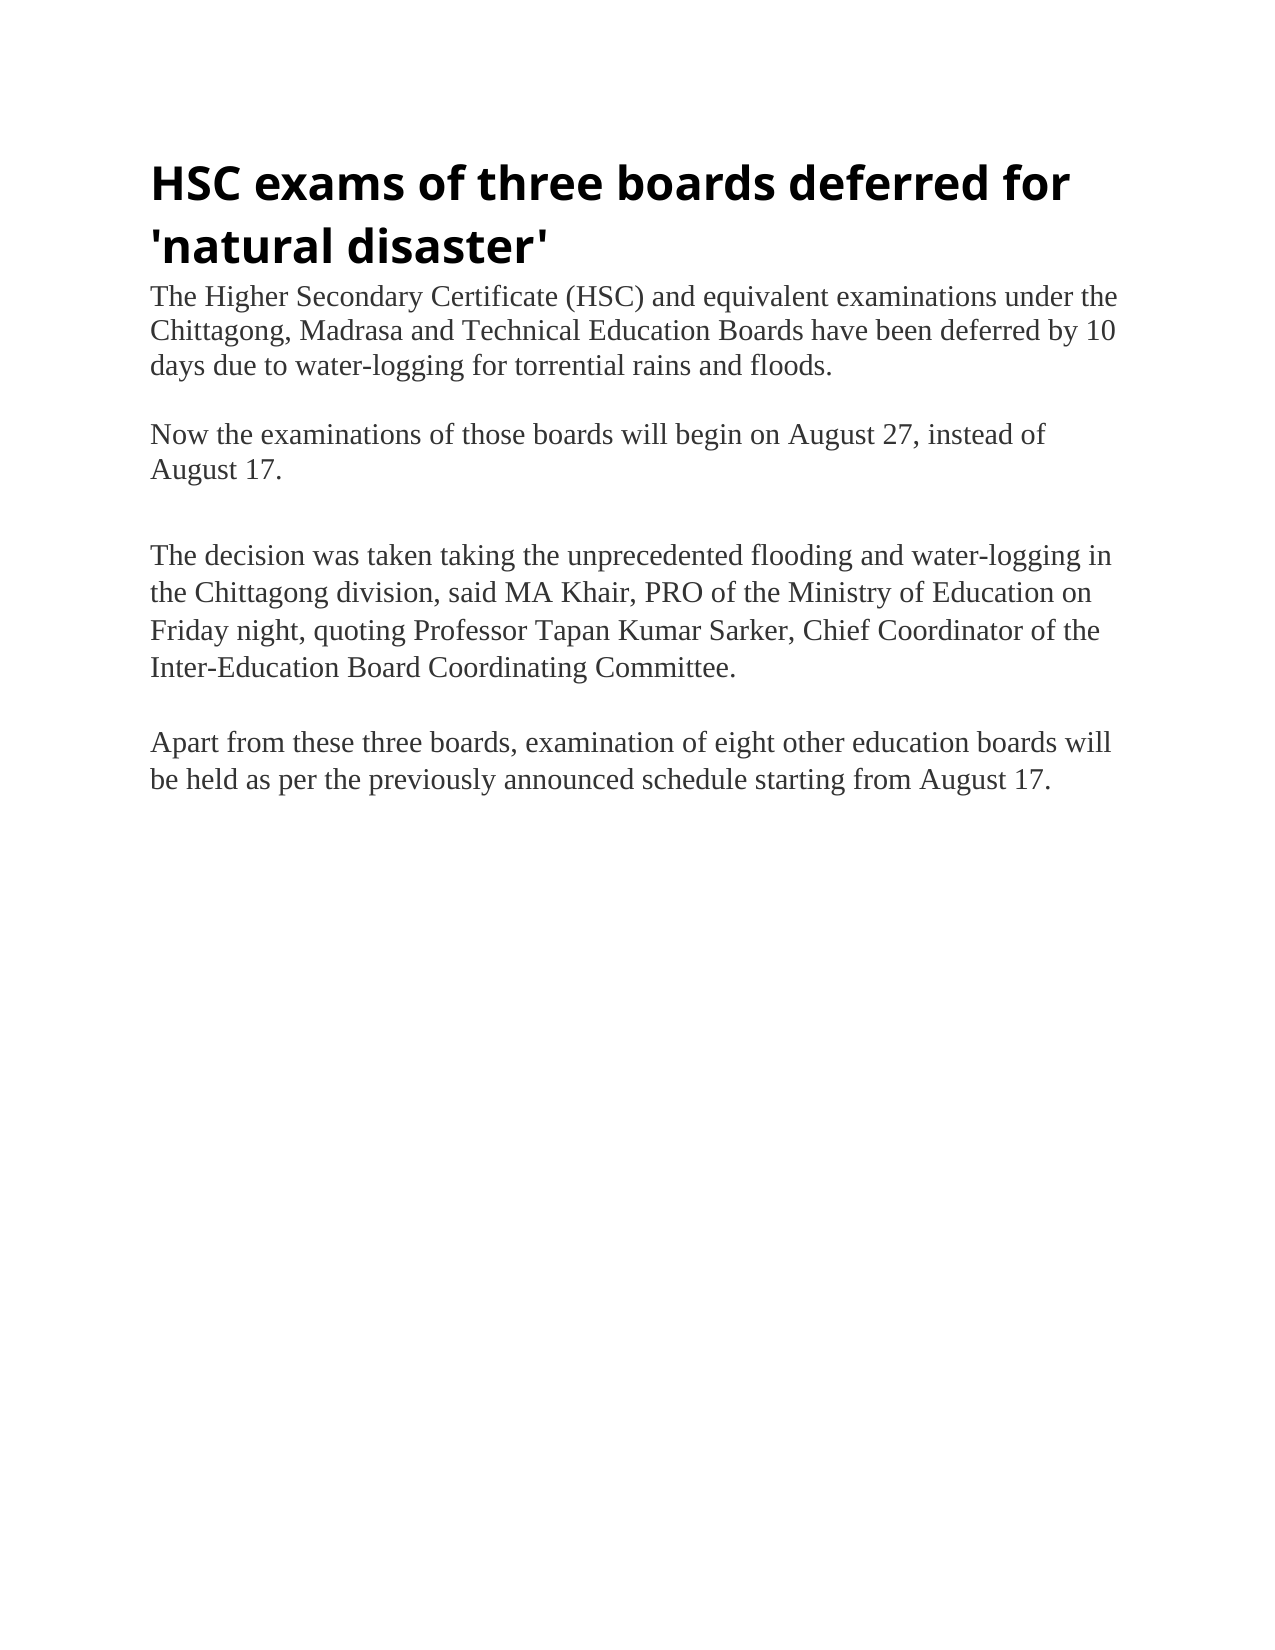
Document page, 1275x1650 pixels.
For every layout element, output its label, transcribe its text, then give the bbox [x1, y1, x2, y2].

text The Higher Secondary Certificate (HSC) and equivalent examinations under the Chittagong, Madrasa and Technical Education Boards have been deferred by 10 days due to water-logging for torrential rains and floods. Now the examinations of those boards will begin on August 27, instead of August 17. [150, 278, 1125, 486]
text The decision was taken taking the unprecedented flooding and water-logging in the Chittagong division, said MA Khair, PRO of the Ministry of Education on Friday night, quoting Professor Tapan Kumar Sarker, Chief Coordinator of the Inter-Education Board Coordinating Committee. Apart from these three boards, examination of eight other education boards will be held as per the previously announced schedule starting from August 17. [150, 537, 1125, 796]
text HSC exams of three boards deferred for 'natural disaster' [150, 150, 1125, 278]
